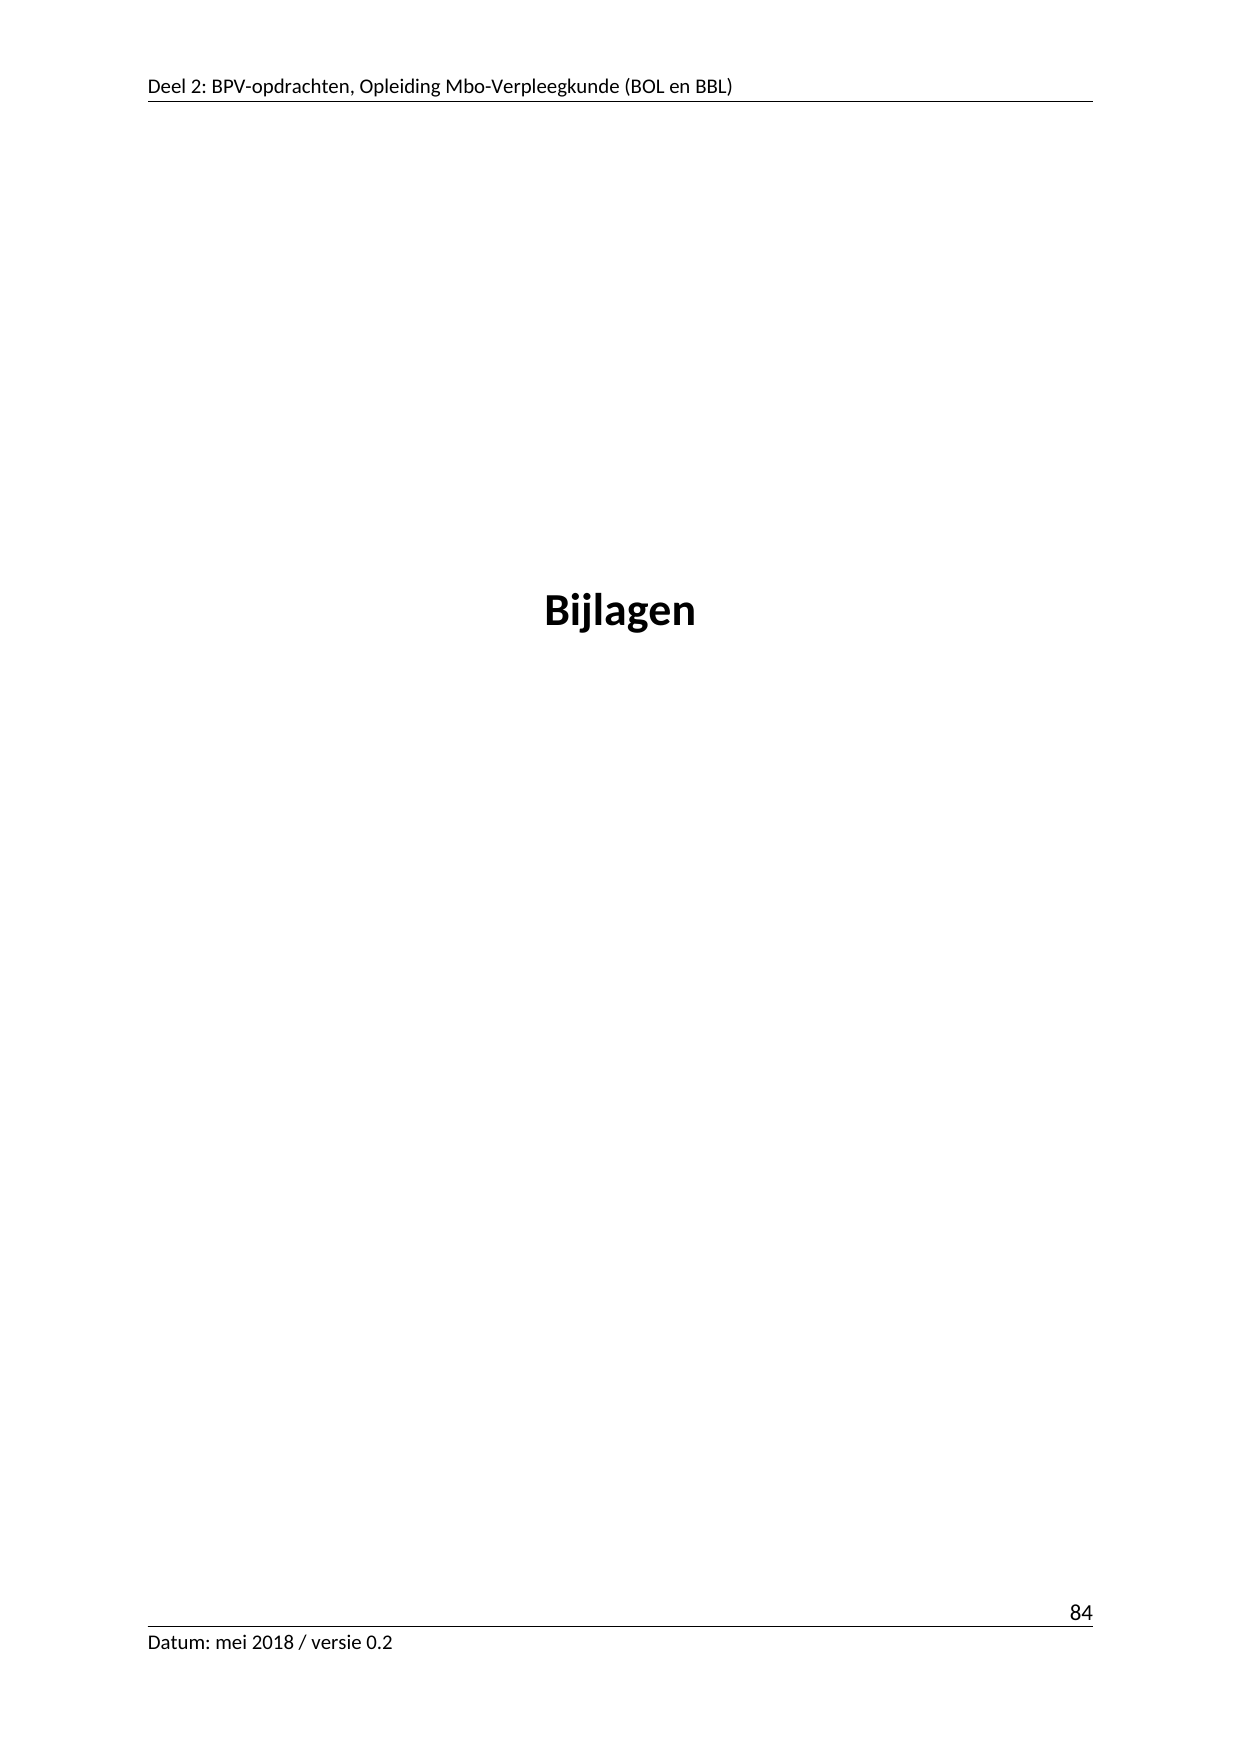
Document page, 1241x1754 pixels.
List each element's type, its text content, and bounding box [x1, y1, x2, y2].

text Bijlagen [148, 581, 1093, 637]
